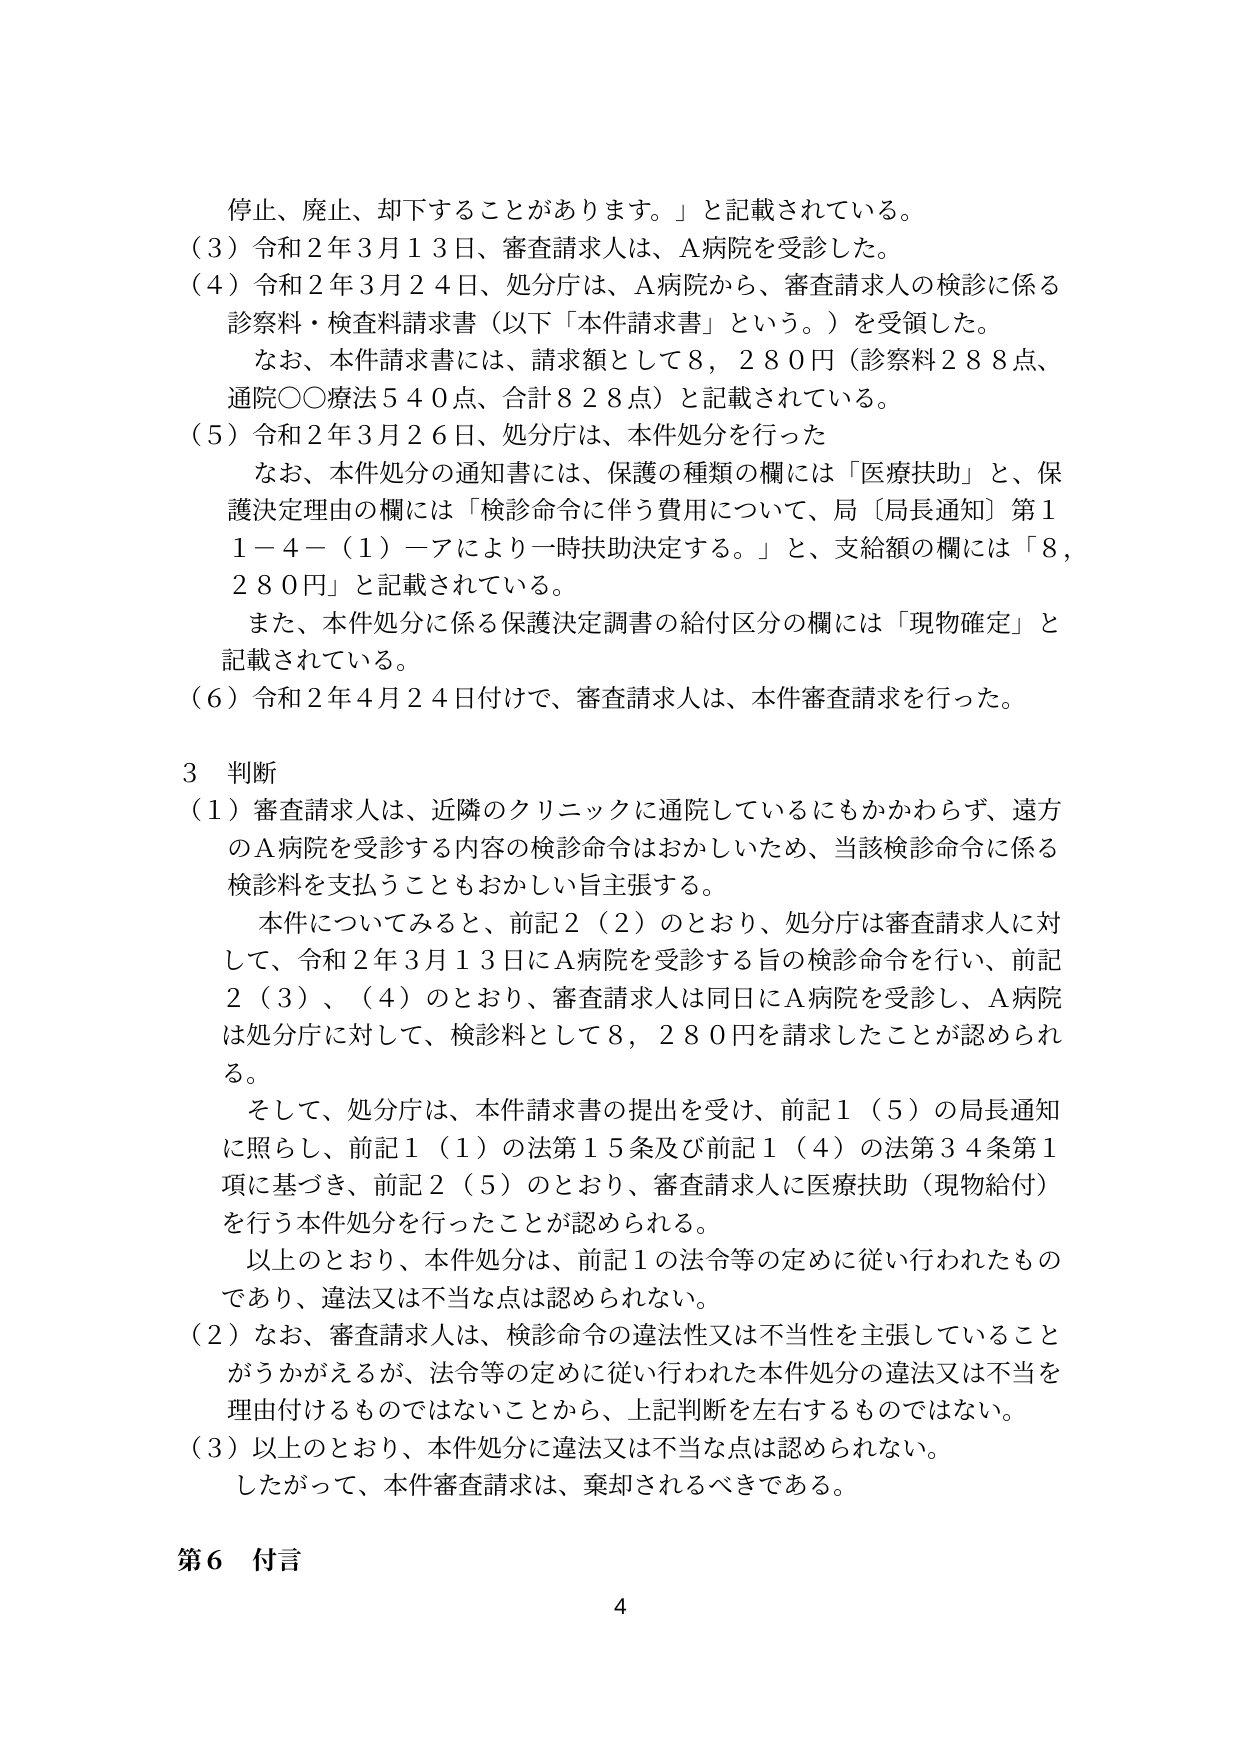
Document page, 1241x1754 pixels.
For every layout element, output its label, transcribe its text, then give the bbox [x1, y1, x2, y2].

text なお、本件処分の通知書には、保護の種類の欄には「医療扶助」と、保護決定理由の欄には「検診命令に伴う費用について、局〔局長通知〕第１１－４－（１）―アにより一時扶助決定する。」と、支給額の欄には「８，２８０円」と記載されている。 [177, 453, 1063, 603]
text （４）令和２年３月２４日、処分庁は、Ａ病院から、審査請求人の検診に係る診察料・検査料請求書（以下「本件請求書」という。）を受領した。 [177, 265, 1063, 340]
text （２）なお、審査請求人は、検診命令の違法性又は不当性を主張していることがうかがえるが、法令等の定めに従い行われた本件処分の違法又は不当を理由付けるものではないことから、上記判断を左右するものではない。 [177, 1315, 1063, 1428]
text （１）審査請求人は、近隣のクリニックに通院しているにもかかわらず、遠方のＡ病院を受診する内容の検診命令はおかしいため、当該検診命令に係る検診料を支払うこともおかしい旨主張する。 [177, 790, 1063, 903]
text なお、本件請求書には、請求額として８，２８０円（診察料２８８点、通院○○療法５４０点、合計８２８点）と記載されている。 [177, 340, 1063, 415]
text 以上のとおり、本件処分は、前記１の法令等の定めに従い行われたものであり、違法又は不当な点は認められない。 [221, 1240, 1063, 1315]
text 第６ 付言 [177, 1540, 1063, 1578]
text （６）令和２年４月２４日付けで、審査請求人は、本件審査請求を行った。 [177, 678, 1063, 715]
text （３）令和２年３月１３日、審査請求人は、Ａ病院を受診した。 [177, 228, 1063, 265]
text 本件についてみると、前記２（２）のとおり、処分庁は審査請求人に対して、令和２年３月１３日にＡ病院を受診する旨の検診命令を行い、前記２（３）、（４）のとおり、審査請求人は同日にＡ病院を受診し、Ａ病院は処分庁に対して、検診料として８，２８０円を請求したことが認められる。 [221, 903, 1063, 1090]
text そして、処分庁は、本件請求書の提出を受け、前記１（５）の局長通知に照らし、前記１（１）の法第１５条及び前記１（４）の法第３４条第１項に基づき、前記２（５）のとおり、審査請求人に医療扶助（現物給付）を行う本件処分を行ったことが認められる。 [221, 1090, 1063, 1240]
text また、本件処分に係る保護決定調書の給付区分の欄には「現物確定」と記載されている。 [221, 603, 1063, 678]
text （３）以上のとおり、本件処分に違法又は不当な点は認められない。 [177, 1428, 1063, 1465]
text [177, 190, 1063, 228]
text ３ 判断 [177, 753, 1063, 790]
text したがって、本件審査請求は、棄却されるべきである。 [221, 1465, 1063, 1503]
text （５）令和２年３月２６日、処分庁は、本件処分を行った [177, 415, 1063, 453]
